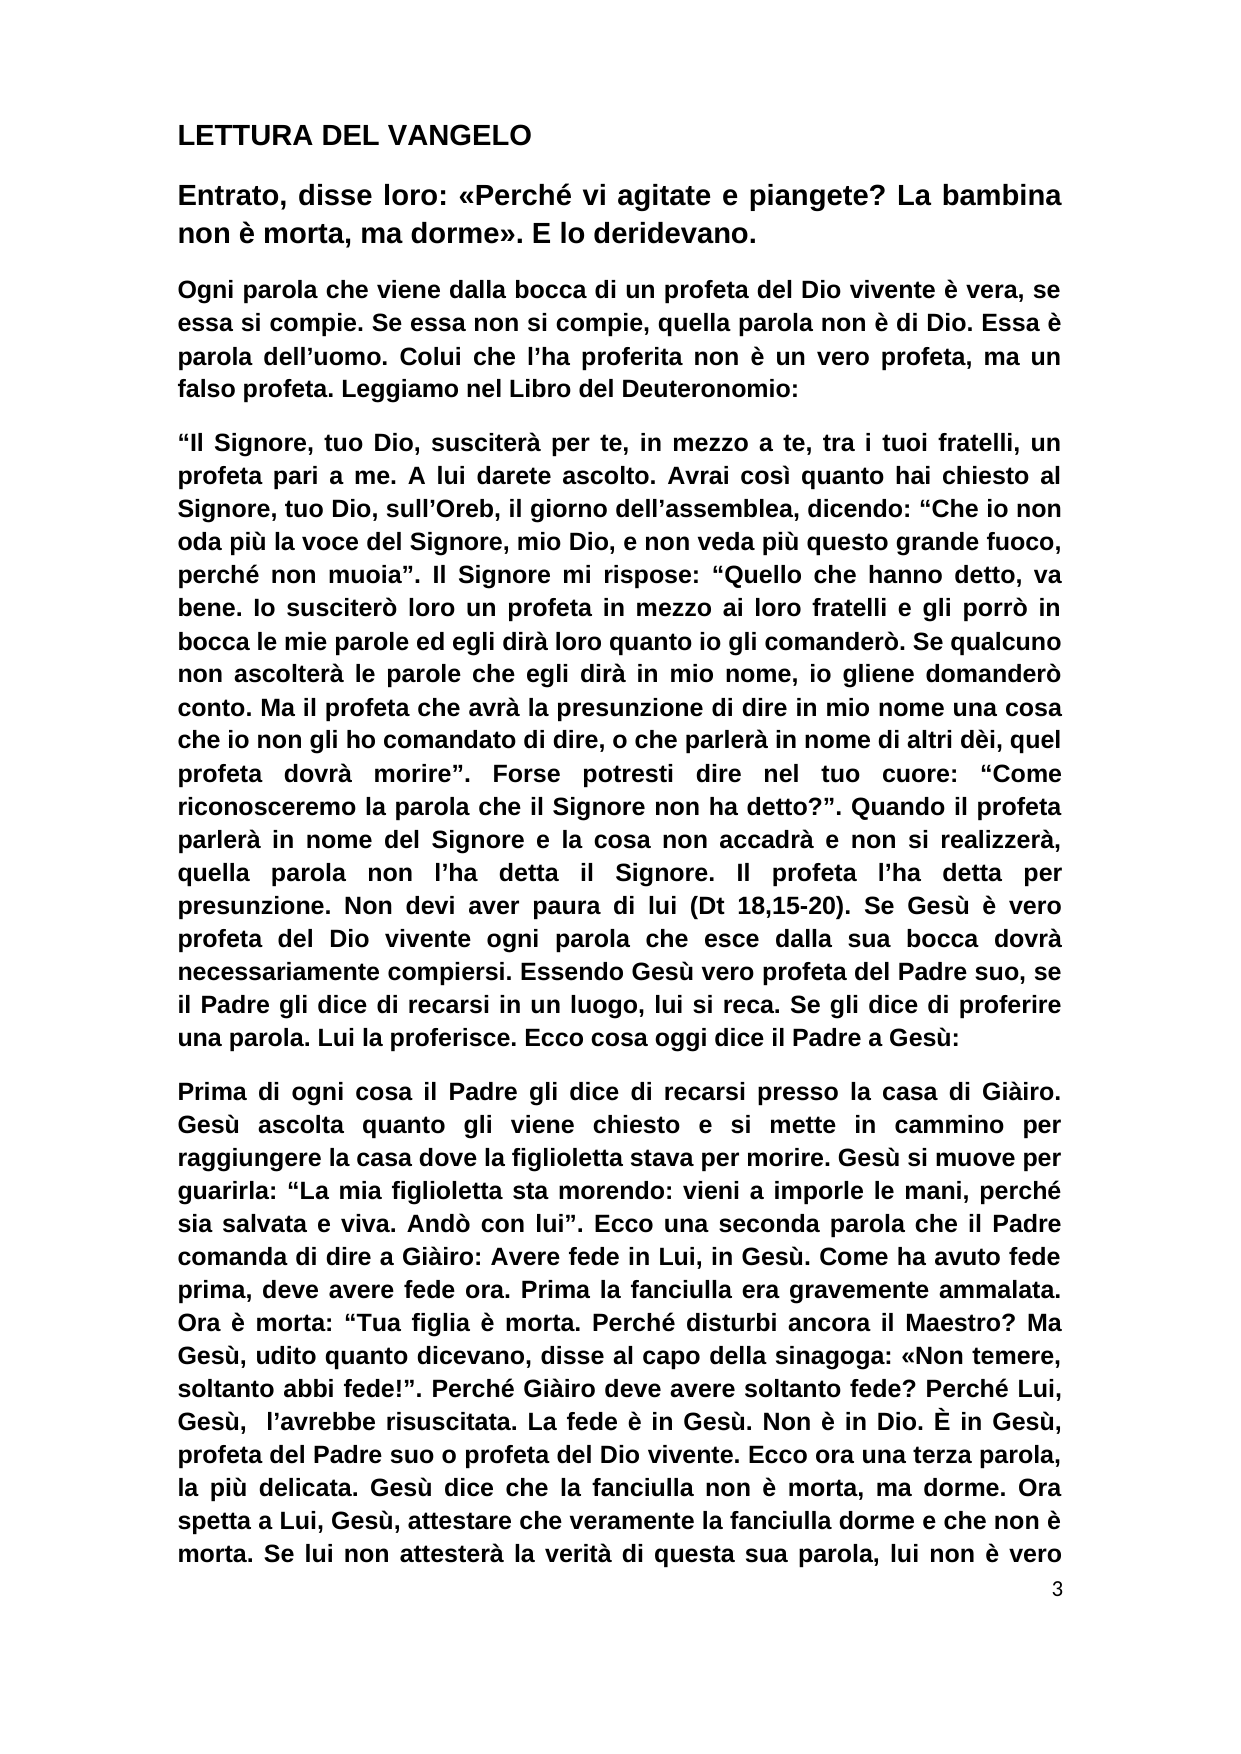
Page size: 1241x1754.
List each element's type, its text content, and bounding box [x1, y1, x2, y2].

text “Il Signore, tuo Dio, susciterà per te, in mezzo a te, tra i tuoi fratelli, un profeta pari a me. A lui darete ascolto. Avrai così quanto hai chiesto al Signore, tuo Dio, sull’Oreb, il giorno dell’assemblea, dicendo: “Che io non oda più la voce del Signore, mio Dio, e non veda più questo grande fuoco, perché non muoia”. Il Signore mi rispose: “Quello che hanno detto, va bene. Io susciterò loro un profeta in mezzo ai loro fratelli e gli porrò in bocca le mie parole ed egli dirà loro quanto io gli comanderò. Se qualcuno non ascolterà le parole che egli dirà in mio nome, io gliene domanderò conto. Ma il profeta che avrà la presunzione di dire in mio nome una cosa che io non gli ho comandato di dire, o che parlerà in nome di altri dèi, quel profeta dovrà morire”. Forse potresti dire nel tuo cuore: “Come riconosceremo la parola che il Signore non ha detto?”. Quando il profeta parlerà in nome del Signore e la cosa non accadrà e non si realizzerà, quella parola non l’ha detta il Signore. Il profeta l’ha detta per presunzione. Non devi aver paura di lui (Dt 18,15-20). Se Gesù è vero profeta del Dio vivente ogni parola che esce dalla sua bocca dovrà necessariamente compiersi. Essendo Gesù vero profeta del Padre suo, se il Padre gli dice di recarsi in un luogo, lui si reca. Se gli dice di proferire una parola. Lui la proferisce. Ecco cosa oggi dice il Padre a Gesù: [177, 428, 1063, 1051]
text LETTURA DEL VANGELO [177, 118, 1063, 152]
text Ogni parola che viene dalla bocca di un profeta del Dio vivente è vera, se essa si compie. Se essa non si compie, quella parola non è di Dio. Essa è parola dell’uomo. Colui che l’ha proferita non è un vero profeta, ma un falso profeta. Leggiamo nel Libro del Deuteronomio: [177, 275, 1063, 403]
text Entrato, disse loro: «Perché vi agitate e piangete? La bambina non è morta, ma dorme». E lo deridevano. [177, 177, 1063, 249]
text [177, 1077, 1063, 1568]
